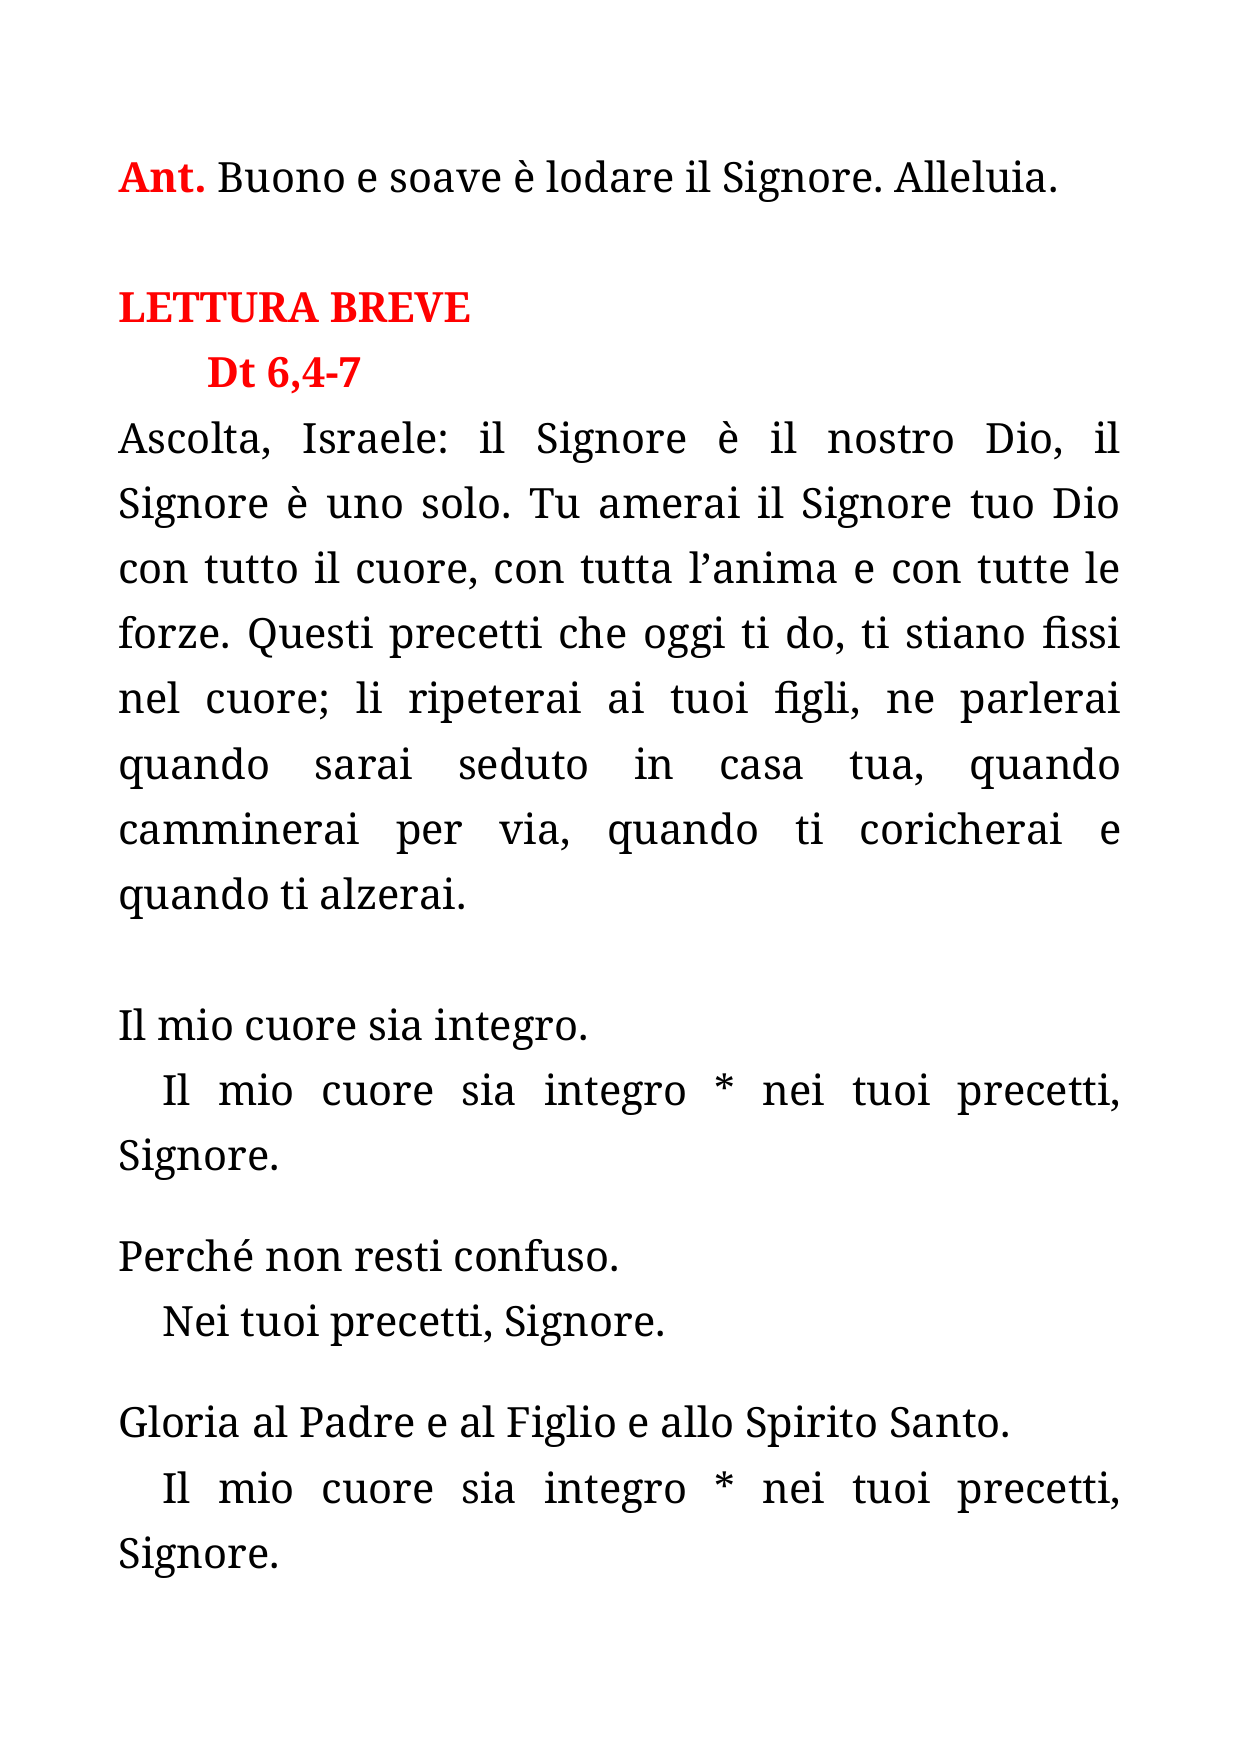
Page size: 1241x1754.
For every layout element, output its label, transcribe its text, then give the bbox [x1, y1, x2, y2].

text Ant. Buono e soave è lodare il Signore. Alleluia. [118, 148, 1122, 204]
text Il mio cuore sia integro * nei tuoi precetti, Signore. [118, 1458, 1122, 1580]
text LETTURA BREVE Dt 6,4-7 [118, 278, 1122, 400]
text Ascolta, Israele: il Signore è il nostro Dio, il Signore è uno solo. Tu amerai il Signore tuo Dio con tutto il cuore, con tutta l’anima e con tutte le forze. Questi precetti che oggi ti do, ti stiano fissi nel cuore; li ripeterai ai tuoi figli, ne parlerai quando sarai seduto in casa tua, quando camminerai per via, quando ti coricherai e quando ti alzerai. [118, 408, 1122, 922]
text Il mio cuore sia integro * nei tuoi precetti, Signore. [118, 1061, 1122, 1182]
text Il mio cuore sia integro. [118, 995, 1122, 1052]
text Nei tuoi precetti, Signore. [118, 1292, 1122, 1349]
text Perché non resti confuso. [118, 1227, 1122, 1284]
text Gloria al Padre e al Figlio e allo Spirito Santo. [118, 1393, 1122, 1450]
